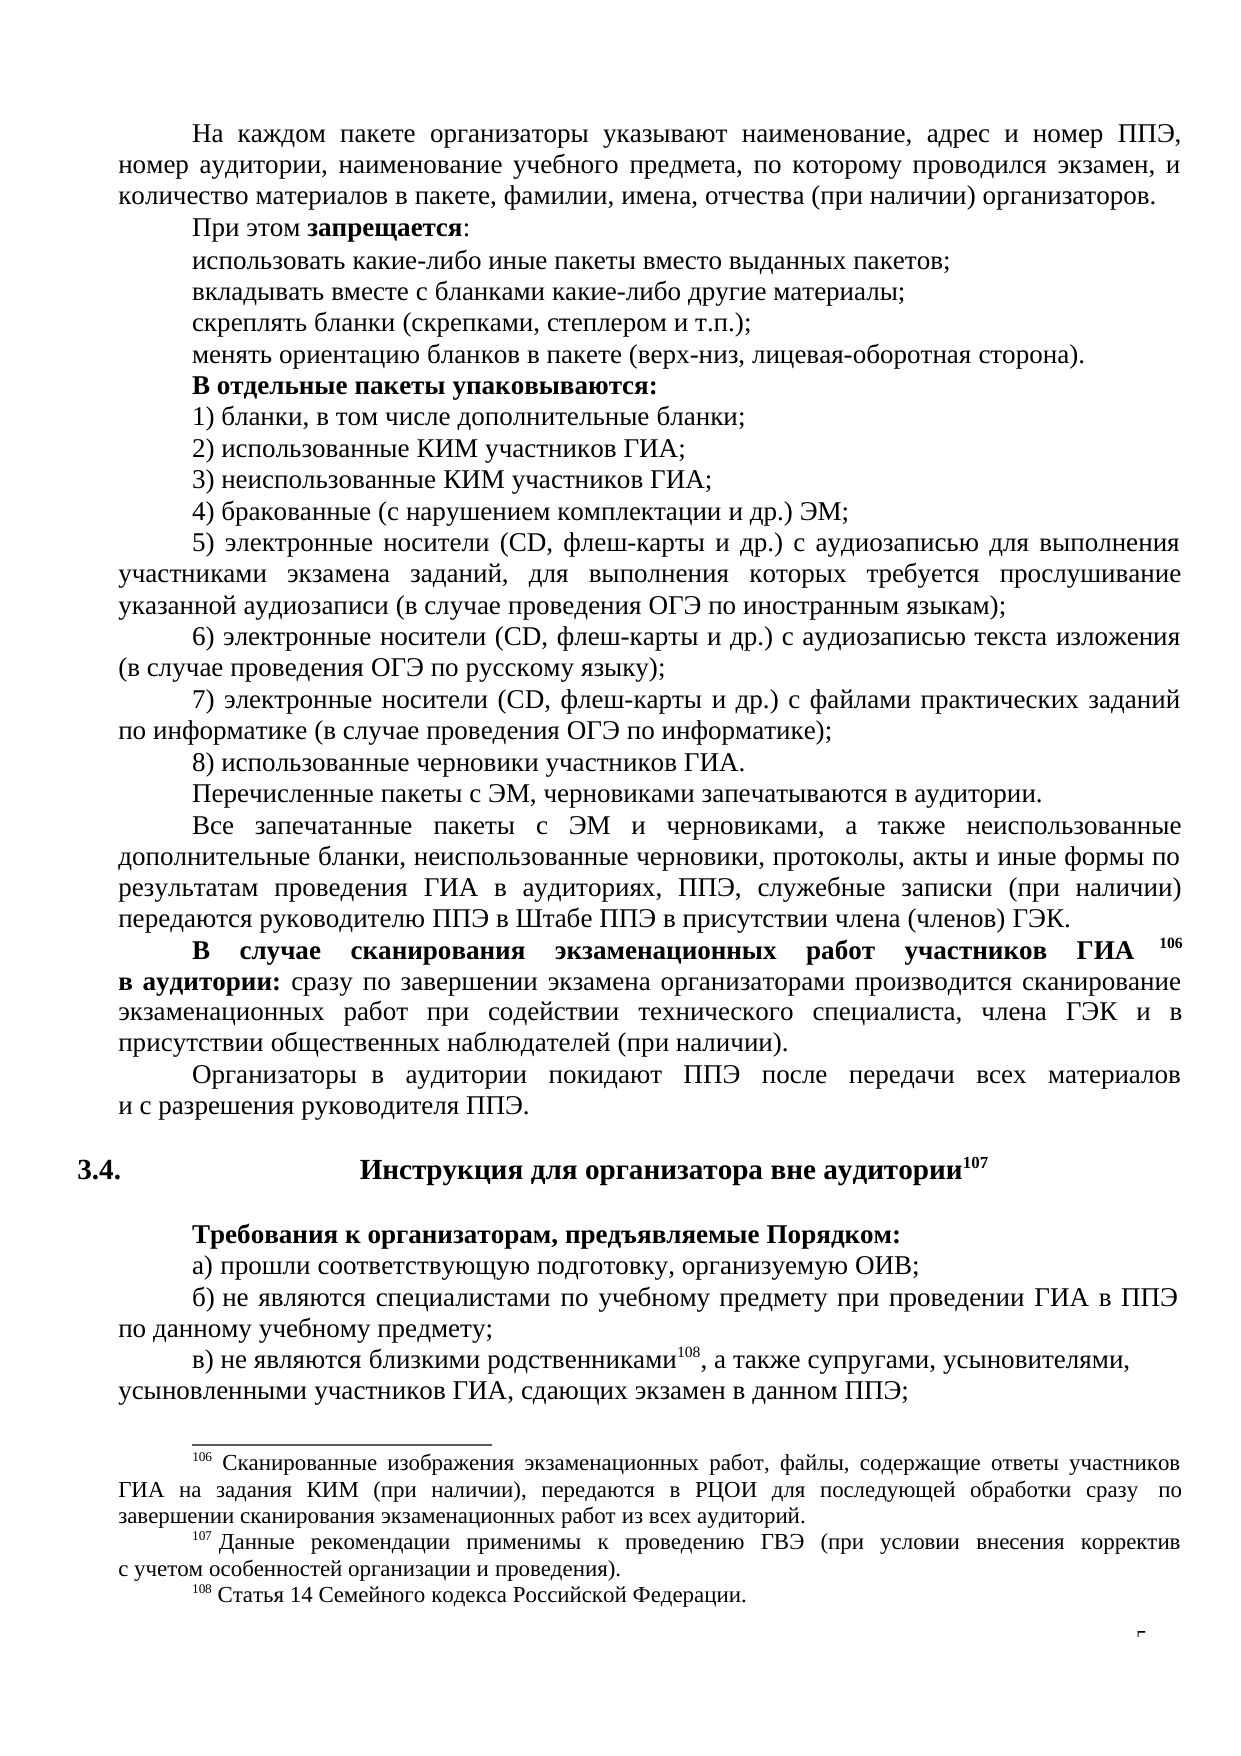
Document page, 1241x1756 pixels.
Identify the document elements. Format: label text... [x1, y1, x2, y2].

text использовать какие-либо иные пакеты вместо выданных пакетов; вкладывать вместе с бланками какие-либо другие материалы; [192, 244, 1013, 306]
list бракованные (с нарушением комплектации и др.) ЭМ; [192, 495, 1223, 526]
text в) не являются близкими родственниками108, а также супругами, усыновителями, усыновленными участников ГИА, сдающих экзамен в данном ППЭ; [118, 1343, 1184, 1405]
text Все запечатанные пакеты с ЭМ и черновиками, а также неиспользованные дополнительные бланки, неиспользованные черновики, протоколы, акты и иные формы по результатам проведения ГИА в аудиториях, ППЭ, служебные записки (при наличии) передаются руководителю ППЭ в Штабе ППЭ в присутствии члена (членов) ГЭК. [118, 809, 1182, 934]
list электронные носители (CD, флеш-карты и др.) с аудиозаписью текста изложения (в случае проведения ОГЭ по русскому языку); [118, 620, 1182, 683]
text 107 Данные рекомендации применимы к проведению ГВЭ (при условии внесения корректив с учетом особенностей организации и проведения). [118, 1528, 1181, 1581]
text В случае сканирования экзаменационных работ участников ГИА 106 в аудитории: сразу по завершении экзамена организаторами производится сканирование экзаменационных работ при содействии технического специалиста, члена ГЭК и в присутствии общественных наблюдателей (при наличии). [118, 935, 1182, 1057]
list электронные носители (CD, флеш-карты и др.) с файлами практических заданий по информатике (в случае проведения ОГЭ по информатике); [118, 683, 1182, 745]
subtitle Инструкция для организатора вне аудитории107 [77, 1152, 1223, 1186]
text а) прошли соответствующую подготовку, организуемую ОИВ; [192, 1250, 1223, 1281]
text 106 Сканированные изображения экзаменационных работ, файлы, содержащие ответы участников ГИА на задания КИМ (при наличии), передаются в РЦОИ для последующей обработки сразу по завершении сканирования экзаменационных работ из всех аудиторий. [118, 1449, 1182, 1528]
list бланки, в том числе дополнительные бланки; [192, 401, 1223, 431]
subtitle В отдельные пакеты упаковываются: [192, 370, 1223, 401]
text При этом запрещается: [192, 211, 1223, 242]
text б) не являются специалистами по учебному предмету при проведении ГИА в ППЭ по данному учебному предмету; [118, 1281, 1184, 1343]
text скреплять бланки (скрепками, степлером и т.п.); [192, 306, 1223, 338]
text 108 Статья 14 Семейного кодекса Российской Федерации. [192, 1581, 1223, 1607]
subtitle Требования к организаторам, предъявляемые Порядком: [192, 1219, 1223, 1250]
text Организаторы в аудитории покидают ППЭ после передачи всех материалов и с разрешения руководителя ППЭ. [118, 1058, 1182, 1120]
list использованные черновики участников ГИА. [192, 746, 1223, 777]
text На каждом пакете организаторы указывают наименование, адрес и номер ППЭ, номер аудитории, наименование учебного предмета, по которому проводился экзамен, и количество материалов в пакете, фамилии, имена, отчества (при наличии) организаторов. [118, 117, 1182, 211]
text менять ориентацию бланков в пакете (верх-низ, лицевая-оборотная сторона). [192, 338, 1223, 369]
text Перечисленные пакеты с ЭМ, черновиками запечатываются в аудитории. [192, 777, 1223, 808]
list электронные носители (CD, флеш-карты и др.) с аудиозаписью для выполнения участниками экзамена заданий, для выполнения которых требуется прослушивание указанной аудиозаписи (в случае проведения ОГЭ по иностранным языкам); [118, 526, 1182, 620]
list использованные КИМ участников ГИА; [192, 432, 1223, 463]
list неиспользованные КИМ участников ГИА; [192, 463, 1223, 495]
